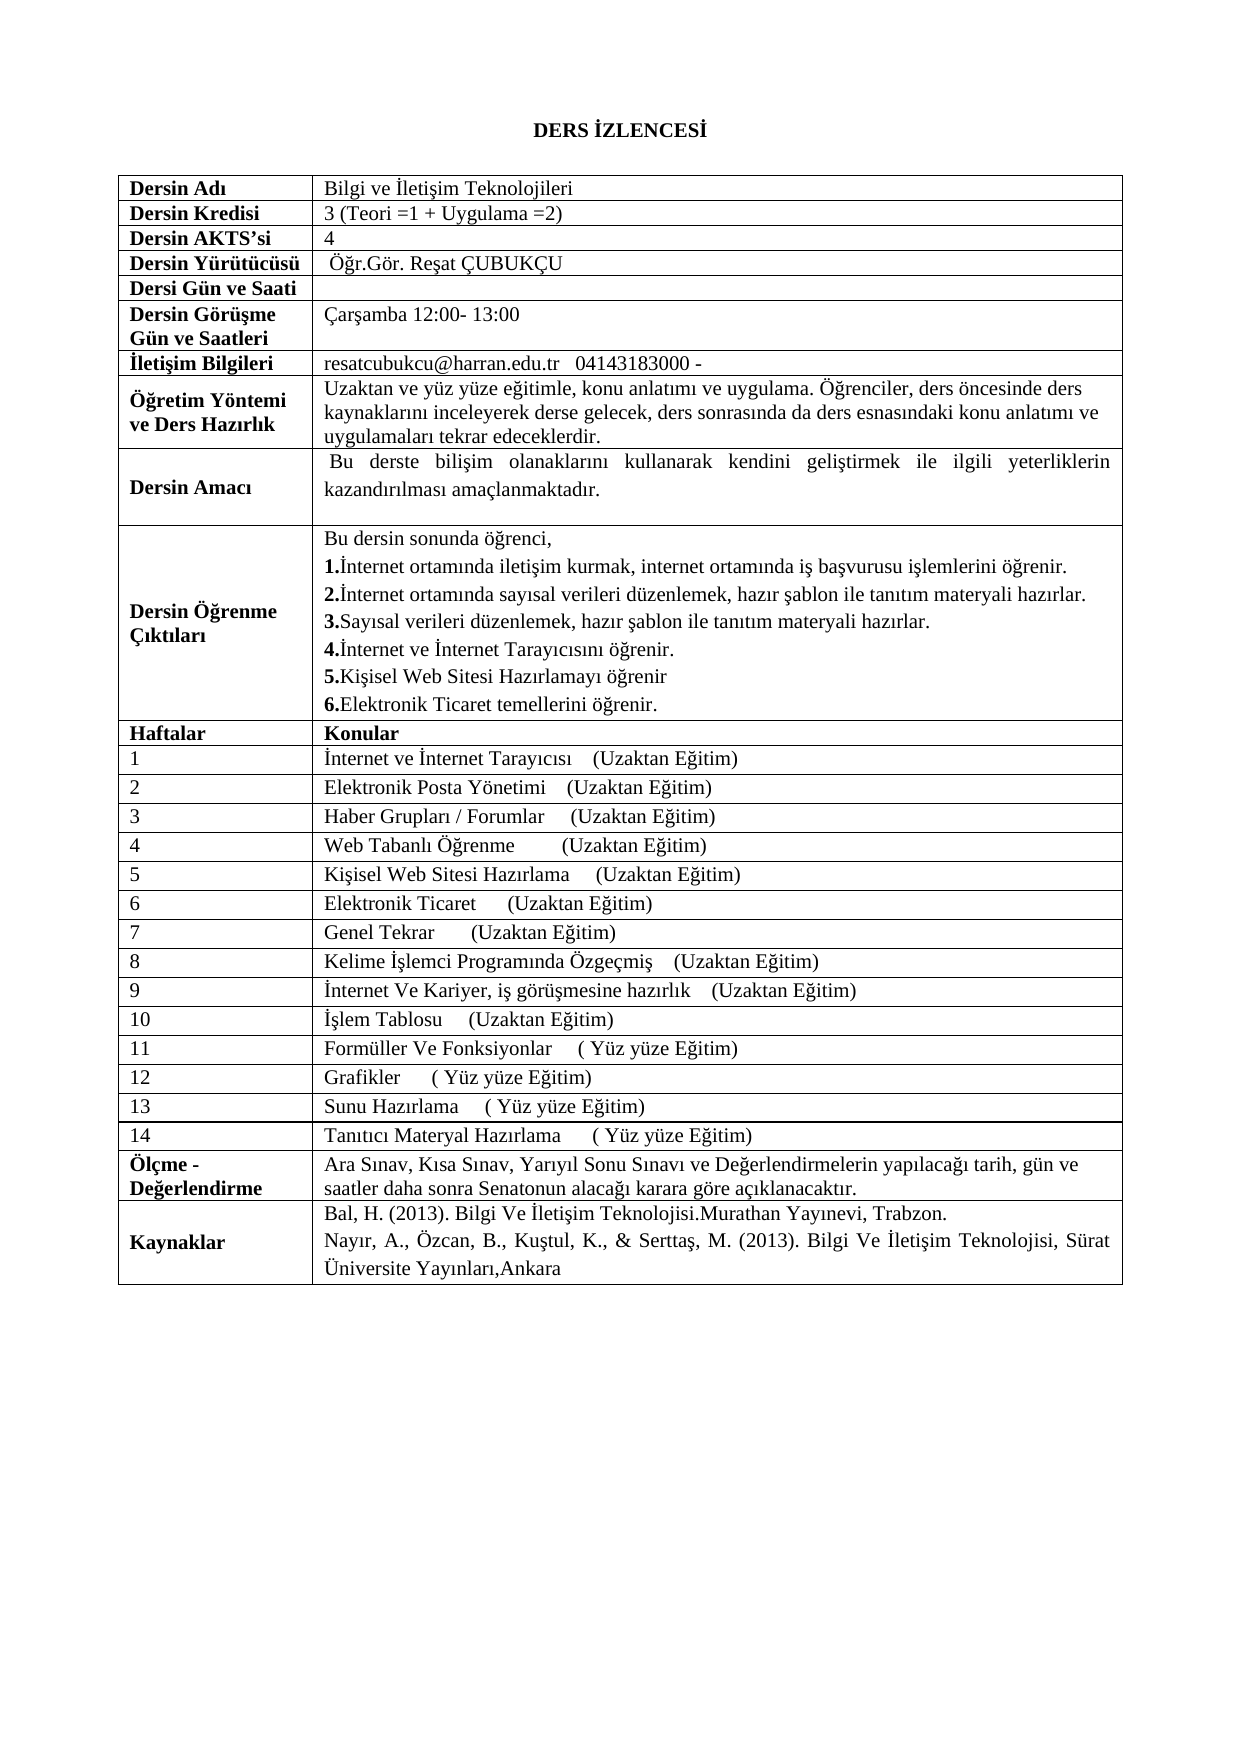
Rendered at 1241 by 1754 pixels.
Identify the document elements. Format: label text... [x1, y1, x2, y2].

table_cell Dersin Yürütücüsü [119, 251, 312, 275]
table_cell Öğr.Gör. Reşat ÇUBUKÇU [313, 251, 1122, 275]
table_cell Kelime İşlemci Programında Özgeçmiş (Uzaktan Eğitim) [313, 949, 1122, 977]
table_header Bilgi ve İletişim Teknolojileri [313, 176, 1122, 200]
table_cell Haftalar [119, 721, 312, 745]
table_cell Öğretim Yöntemi ve Ders Hazırlık [119, 376, 312, 448]
table_cell İletişim Bilgileri [119, 351, 312, 375]
table_cell 4 [119, 833, 312, 861]
table_cell Elektronik Posta Yönetimi (Uzaktan Eğitim) [313, 775, 1122, 803]
table_cell Dersin Görüşme Gün ve Saatleri [119, 301, 312, 349]
table_cell Sunu Hazırlama ( Yüz yüze Eğitim) [313, 1094, 1122, 1121]
table_cell Web Tabanlı Öğrenme (Uzaktan Eğitim) [313, 833, 1122, 861]
table_cell [313, 276, 1122, 300]
table_cell Ölçme - Değerlendirme [119, 1151, 312, 1199]
table_cell Genel Tekrar (Uzaktan Eğitim) [313, 920, 1122, 948]
table_cell Bu derste bilişim olanaklarını kullanarak kendini geliştirmek ile ilgili yeterliklerin kazandırılması amaçlanmaktadır. [313, 449, 1122, 525]
table_cell Dersi Gün ve Saati [119, 276, 312, 300]
table_cell Dersin AKTS’si [119, 226, 312, 250]
table_cell Bu dersin sonunda öğrenci, 1.İnternet ortamında iletişim kurmak, internet ortamında iş başvurusu işlemlerini öğrenir. 2.İnternet ortamında sayısal verileri düzenlemek, hazır şablon ile tanıtım materyali hazırlar. 3.Sayısal verileri düzenlemek, hazır şablon ile tanıtım materyali hazırlar. 4.İnternet ve İnternet Tarayıcısını öğrenir. 5.Kişisel Web Sitesi Hazırlamayı öğrenir 6.Elektronik Ticaret temellerini öğrenir. [313, 526, 1122, 720]
table_cell Uzaktan ve yüz yüze eğitimle, konu anlatımı ve uygulama. Öğrenciler, ders öncesinde ders kaynaklarını inceleyerek derse gelecek, ders sonrasında da ders esnasındaki konu anlatımı ve uygulamaları tekrar edeceklerdir. [313, 376, 1122, 448]
table_cell 1 [119, 746, 312, 774]
table_cell Dersin Amacı [119, 449, 312, 525]
table_cell 2 [119, 775, 312, 803]
table_cell 9 [119, 978, 312, 1006]
table_cell İnternet Ve Kariyer, iş görüşmesine hazırlık (Uzaktan Eğitim) [313, 978, 1122, 1006]
table_cell İnternet ve İnternet Tarayıcısı (Uzaktan Eğitim) [313, 746, 1122, 774]
table_cell Kişisel Web Sitesi Hazırlama (Uzaktan Eğitim) [313, 862, 1122, 890]
table_cell Dersin Kredisi [119, 201, 312, 225]
table_cell 12 [119, 1065, 312, 1092]
table_cell Grafikler ( Yüz yüze Eğitim) [313, 1065, 1122, 1092]
table_cell 10 [119, 1007, 312, 1034]
table_cell Formüller Ve Fonksiyonlar ( Yüz yüze Eğitim) [313, 1036, 1122, 1063]
table_cell 13 [119, 1094, 312, 1121]
table_cell 3 (Teori =1 + Uygulama =2) [313, 201, 1122, 225]
table_cell Kaynaklar [119, 1201, 312, 1284]
table_cell 11 [119, 1036, 312, 1063]
table_header Dersin Adı [119, 176, 312, 200]
table_cell Konular [313, 721, 1122, 745]
table_cell 14 [119, 1123, 312, 1150]
table_cell Elektronik Ticaret (Uzaktan Eğitim) [313, 891, 1122, 919]
table_cell 3 [119, 804, 312, 832]
table_cell Çarşamba 12:00- 13:00 [313, 301, 1122, 349]
table_cell Haber Grupları / Forumlar (Uzaktan Eğitim) [313, 804, 1122, 832]
table_cell İşlem Tablosu (Uzaktan Eğitim) [313, 1007, 1122, 1034]
table_cell resatcubukcu@harran.edu.tr 04143183000 - [313, 351, 1122, 375]
text DERS İZLENCESİ [118, 118, 1122, 142]
table_cell Dersin Öğrenme Çıktıları [119, 526, 312, 720]
table_cell 6 [119, 891, 312, 919]
table_cell 8 [119, 949, 312, 977]
table_cell 5 [119, 862, 312, 890]
table_cell Bal, H. (2013). Bilgi Ve İletişim Teknolojisi.Murathan Yayınevi, Trabzon. Nayır, A., Özcan, B., Kuştul, K., & Serttaş, M. (2013). Bilgi Ve İletişim Teknolojisi, Sürat Üniversite Yayınları,Ankara [313, 1201, 1122, 1284]
table_cell 7 [119, 920, 312, 948]
table_cell Ara Sınav, Kısa Sınav, Yarıyıl Sonu Sınavı ve Değerlendirmelerin yapılacağı tarih, gün ve saatler daha sonra Senatonun alacağı karara göre açıklanacaktır. [313, 1151, 1122, 1199]
table_cell 4 [313, 226, 1122, 250]
table_cell Tanıtıcı Materyal Hazırlama ( Yüz yüze Eğitim) [313, 1123, 1122, 1150]
